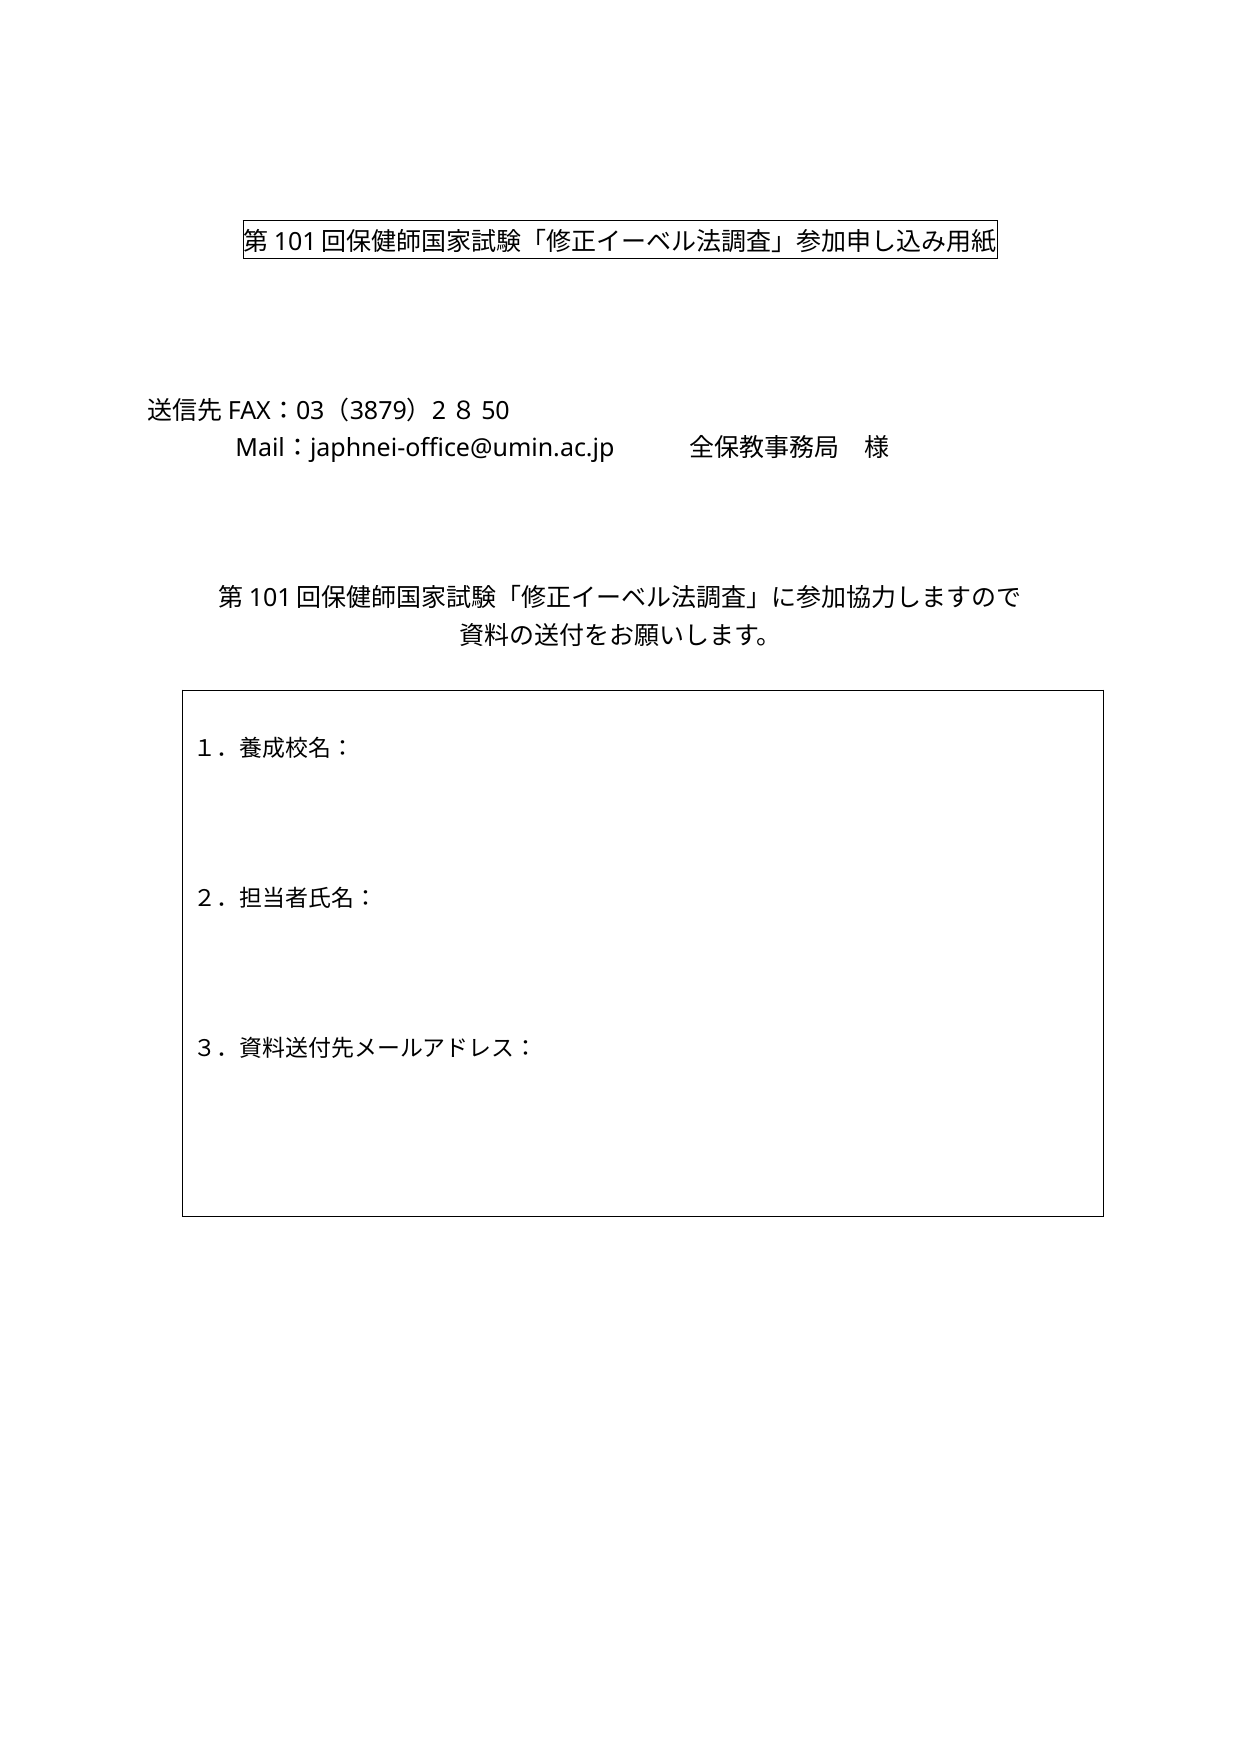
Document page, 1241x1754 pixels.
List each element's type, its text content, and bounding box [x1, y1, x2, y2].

text 第101回保健師国家試験「修正イーベル法調査」参加申し込み用紙 [148, 202, 1092, 277]
table_header １．養成校名： ２．担当者氏名： ３．資料送付先メールアドレス： [183, 691, 1103, 1216]
text Mail：japhnei-office@umin.ac.jp 全保教事務局 様 [148, 427, 1092, 464]
text 送信先FAX：03（3879）2８50 [148, 389, 1092, 427]
text 第101回保健師国家試験「修正イーベル法調査」に参加協力しますので [148, 577, 1092, 614]
text 資料の送付をお願いします。 [148, 614, 1092, 652]
